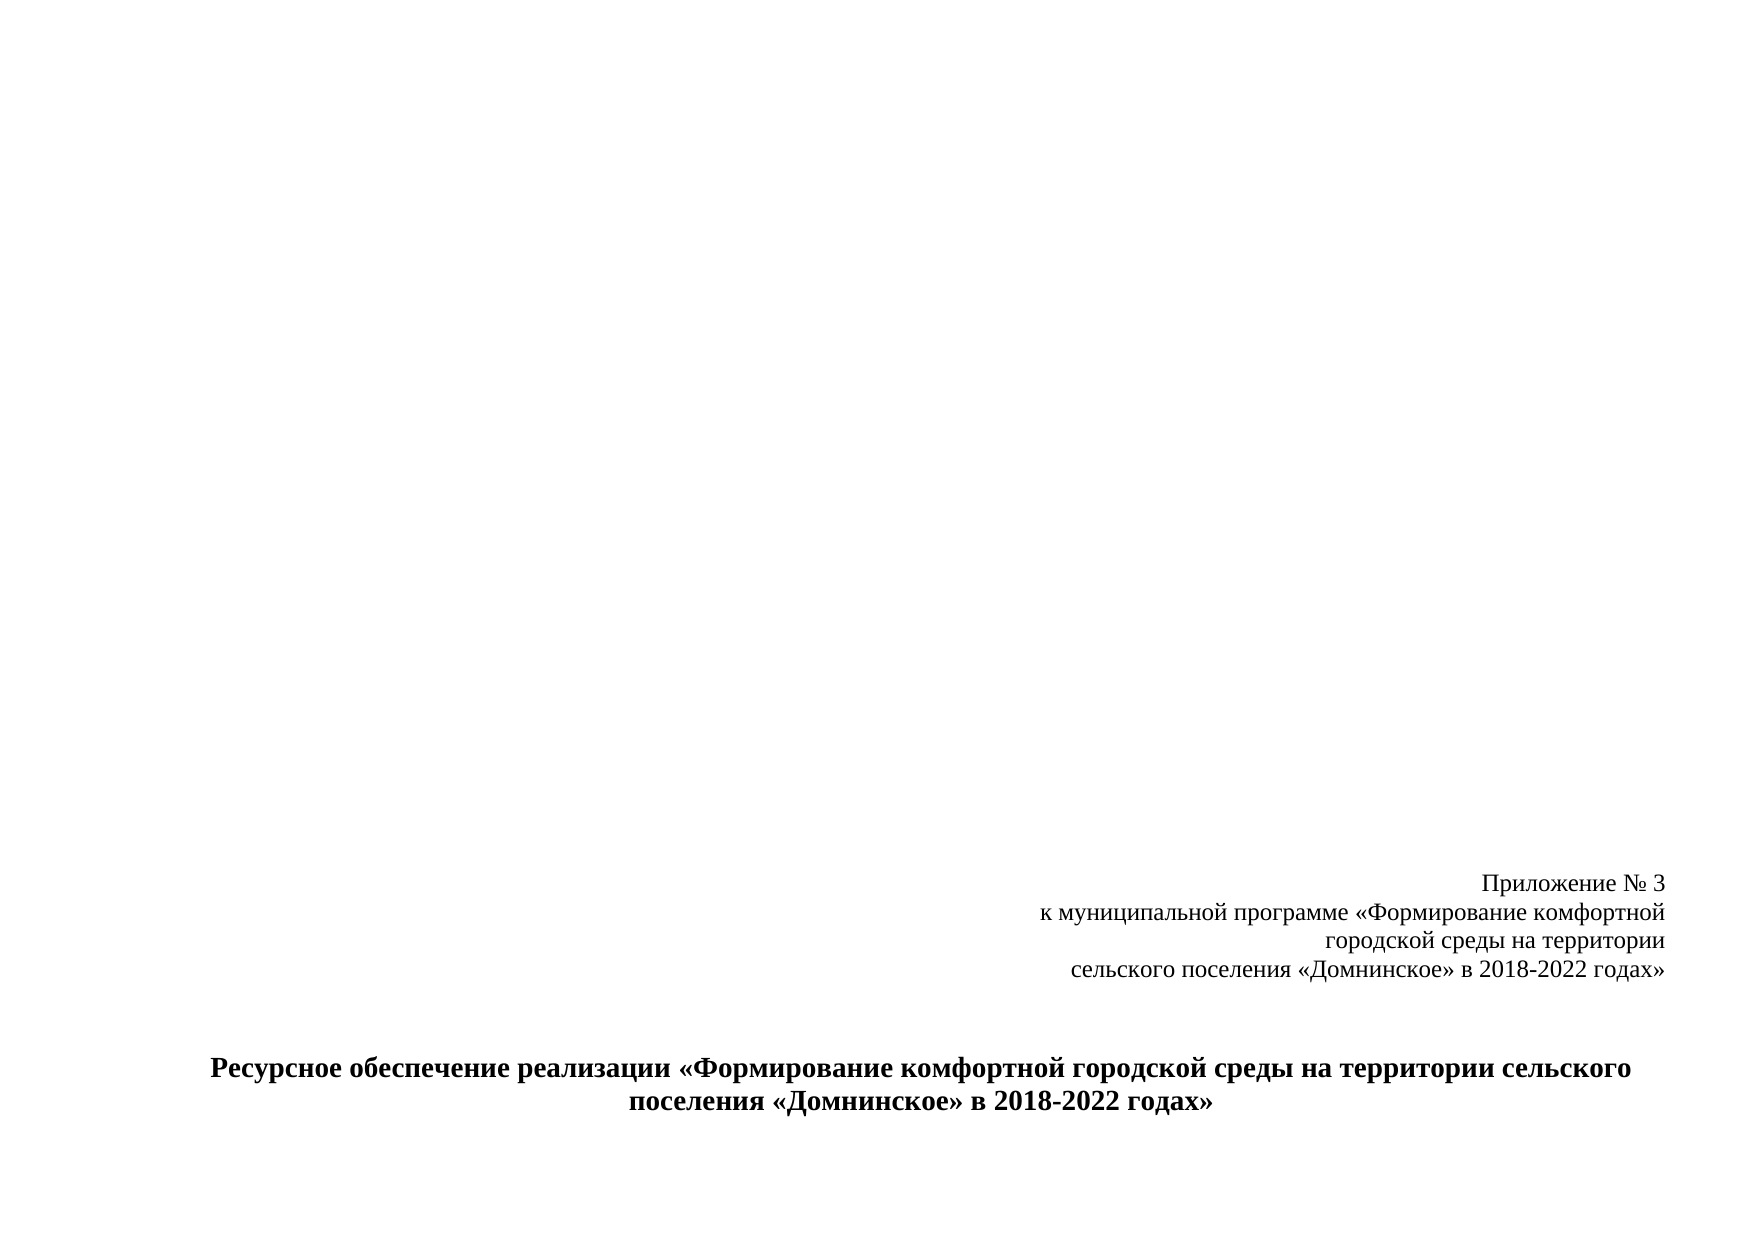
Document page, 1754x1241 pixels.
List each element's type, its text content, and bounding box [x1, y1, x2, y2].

text городской среды на территории [177, 925, 1665, 954]
text Приложение № 3 [177, 868, 1665, 897]
text к муниципальной программе «Формирование комфортной [177, 897, 1665, 925]
text Ресурсное обеспечение реализации «Формирование комфортной городской среды на территории сельского поселения «Домнинское» в 2018-2022 годах» [177, 1050, 1665, 1117]
text сельского поселения «Домнинское» в 2018-2022 годах» [177, 954, 1665, 983]
